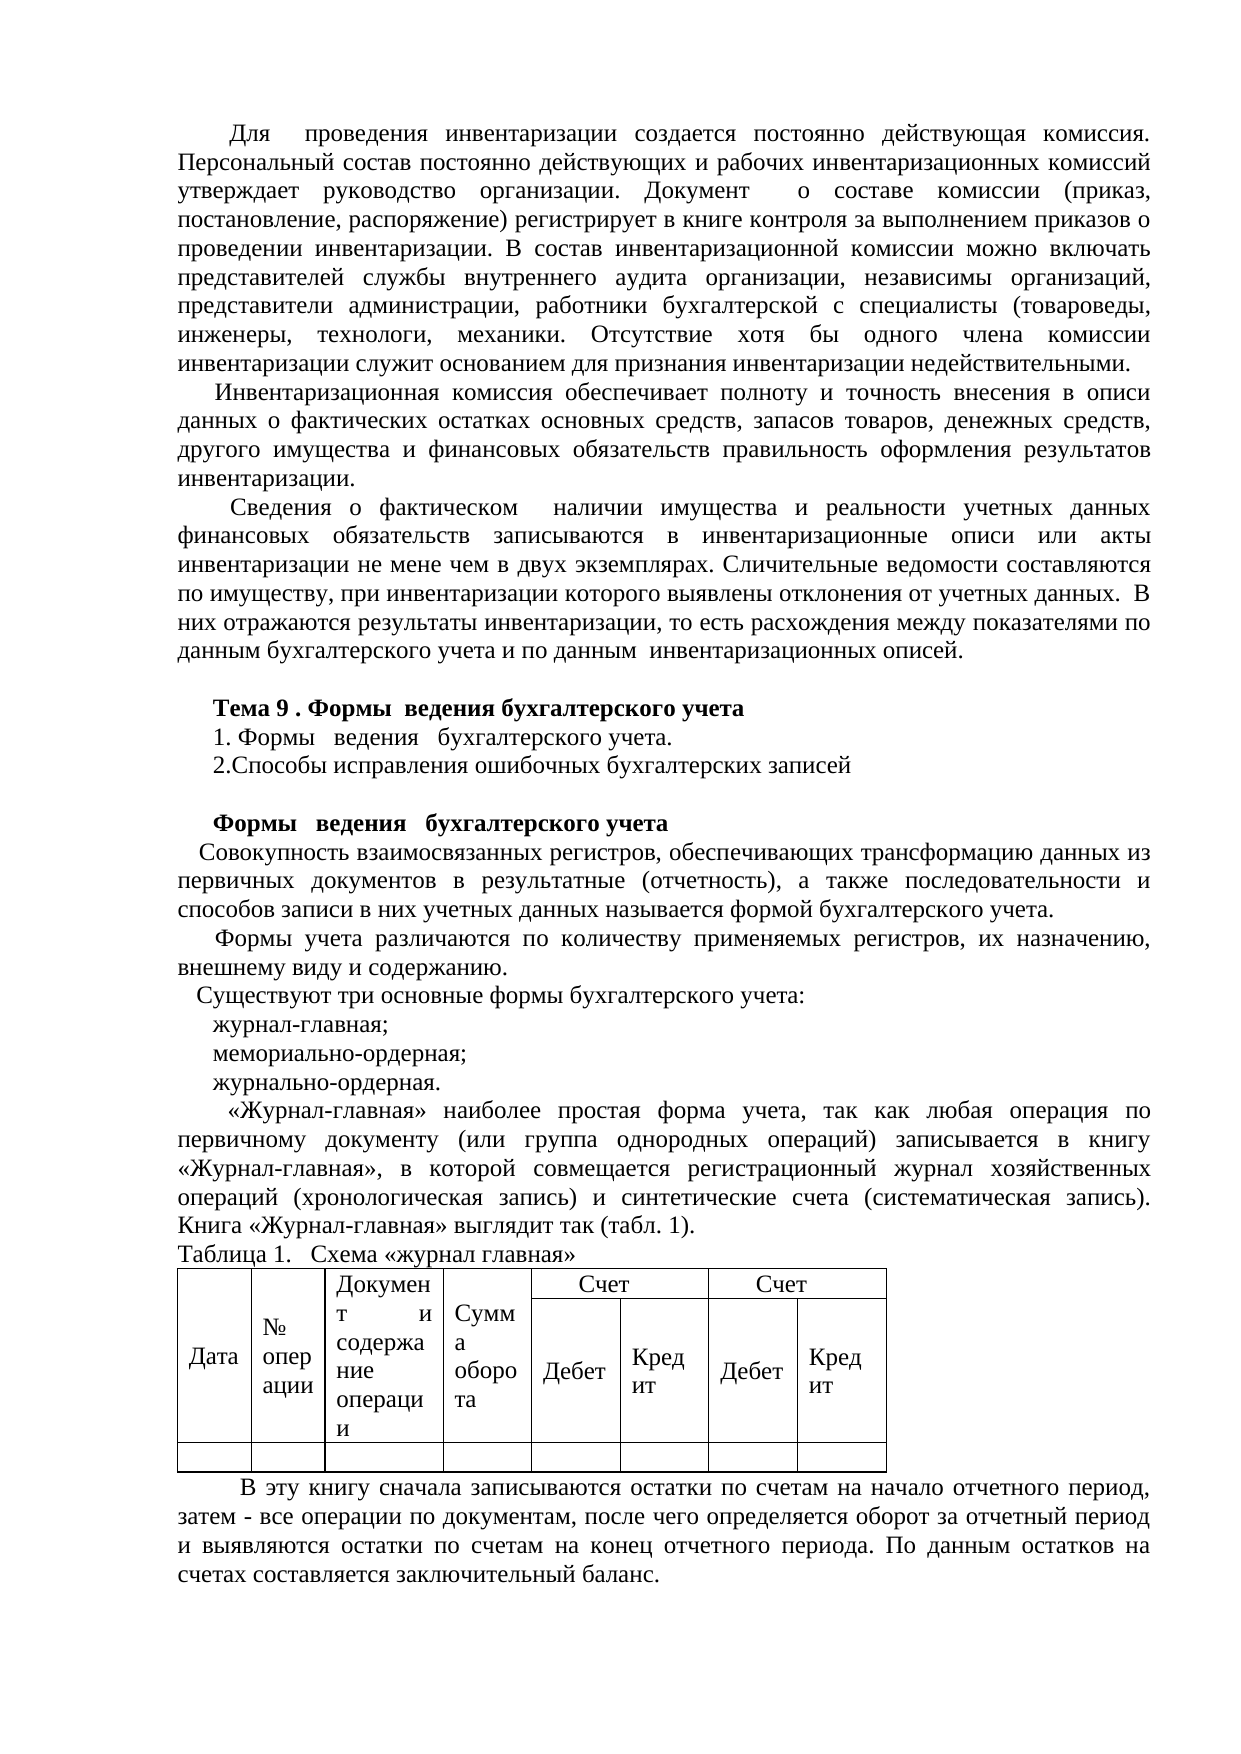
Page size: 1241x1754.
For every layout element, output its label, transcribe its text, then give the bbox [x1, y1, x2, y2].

text журнально-ордерная. [177, 1067, 1152, 1096]
text Формы ведения бухгалтерского учета [177, 808, 1152, 837]
table_header Дата [178, 1269, 251, 1442]
table_header Сумма оборота [444, 1269, 531, 1442]
table_cell [326, 1443, 443, 1471]
text Совокупность взаимосвязанных регистров, обеспечивающих трансформацию данных из первичных документов в результатные (отчетность), а также последовательности и способов записи в них учетных данных называется формой бухгалтерского учета. [177, 837, 1152, 923]
text В эту книгу сначала записываются остатки по счетам на начало отчетного период, затем - все операции по документам, после чего определяется оборот за отчетный период и выявляются остатки по счетам на конец отчетного периода. По данным остатков на счетах составляется заключительный баланс. [177, 1472, 1152, 1587]
text 1. Формы ведения бухгалтерского учета. [177, 722, 1152, 751]
text Тема 9 . Формы ведения бухгалтерского учета [177, 693, 1152, 722]
table_cell [444, 1443, 531, 1471]
text Инвентаризационная комиссия обеспечивает полноту и точность внесения в описи данных о фактических остатках основных средств, запасов товаров, денежных средств, другого имущества и финансовых обязательств правильность оформления результатов инвентаризации. [177, 377, 1152, 492]
text Для проведения инвентаризации создается постоянно действующая комиссия. Персональный состав постоянно действующих и рабочих инвентаризационных комиссий утверждает руководство организации. Документ о составе комиссии (приказ, постановление, распоряжение) регистрирует в книге контроля за выполнением приказов о проведении инвентаризации. В состав инвентаризационной комиссии можно включать представителей службы внутреннего аудита организации, независимы организаций, представители администрации, работники бухгалтерской с специалисты (товароведы, инженеры, технологи, механики. Отсутствие хотя бы одного члена комиссии инвентаризации служит основанием для признания инвентаризации недействительными. [177, 118, 1152, 377]
table_cell [178, 1443, 251, 1471]
text Сведения о фактическом наличии имущества и реальности учетных данных финансовых обязательств записываются в инвентаризационные описи или акты инвентаризации не мене чем в двух экземплярах. Сличительные ведомости составляются по имуществу, при инвентаризации которого выявлены отклонения от учетных данных. В них отражаются результаты инвентаризации, то есть расхождения между показателями по данным бухгалтерского учета и по данным инвентаризационных описей. [177, 492, 1152, 664]
text Существуют три основные формы бухгалтерского учета: [177, 981, 1152, 1009]
table_cell Кредит [798, 1299, 886, 1442]
table_cell [621, 1443, 708, 1471]
text журнал-главная; [177, 1009, 1152, 1038]
table_header Документ и содержание операции [326, 1269, 443, 1442]
table_cell [709, 1443, 797, 1471]
table_header Счет [532, 1269, 708, 1298]
table_cell [532, 1443, 620, 1471]
table_cell [798, 1443, 886, 1471]
text мемориально-ордерная; [177, 1038, 1152, 1067]
table_cell Дебет [532, 1299, 620, 1442]
table_cell Дебет [709, 1299, 797, 1442]
text «Журнал-главная» наиболее простая форма учета, так как любая операция по первичному документу (или группа однородных операций) записывается в книгу «Журнал-главная», в которой совмещается регистрационный журнал хозяйственных операций (хронологическая запись) и синтетические счета (систематическая запись). Книга «Журнал-главная» выглядит так (табл. 1). [177, 1096, 1152, 1239]
table_header № операции [252, 1269, 324, 1442]
table_header Счет [709, 1269, 886, 1298]
table_cell Кредит [621, 1299, 708, 1442]
text 2.Способы исправления ошибочных бухгалтерских записей [177, 751, 1152, 779]
text Формы учета различаются по количеству применяемых регистров, их назначению, внешнему виду и содержанию. [177, 923, 1152, 981]
text Таблица 1. Схема «журнал главная» [177, 1239, 1152, 1268]
table_cell [252, 1443, 324, 1471]
